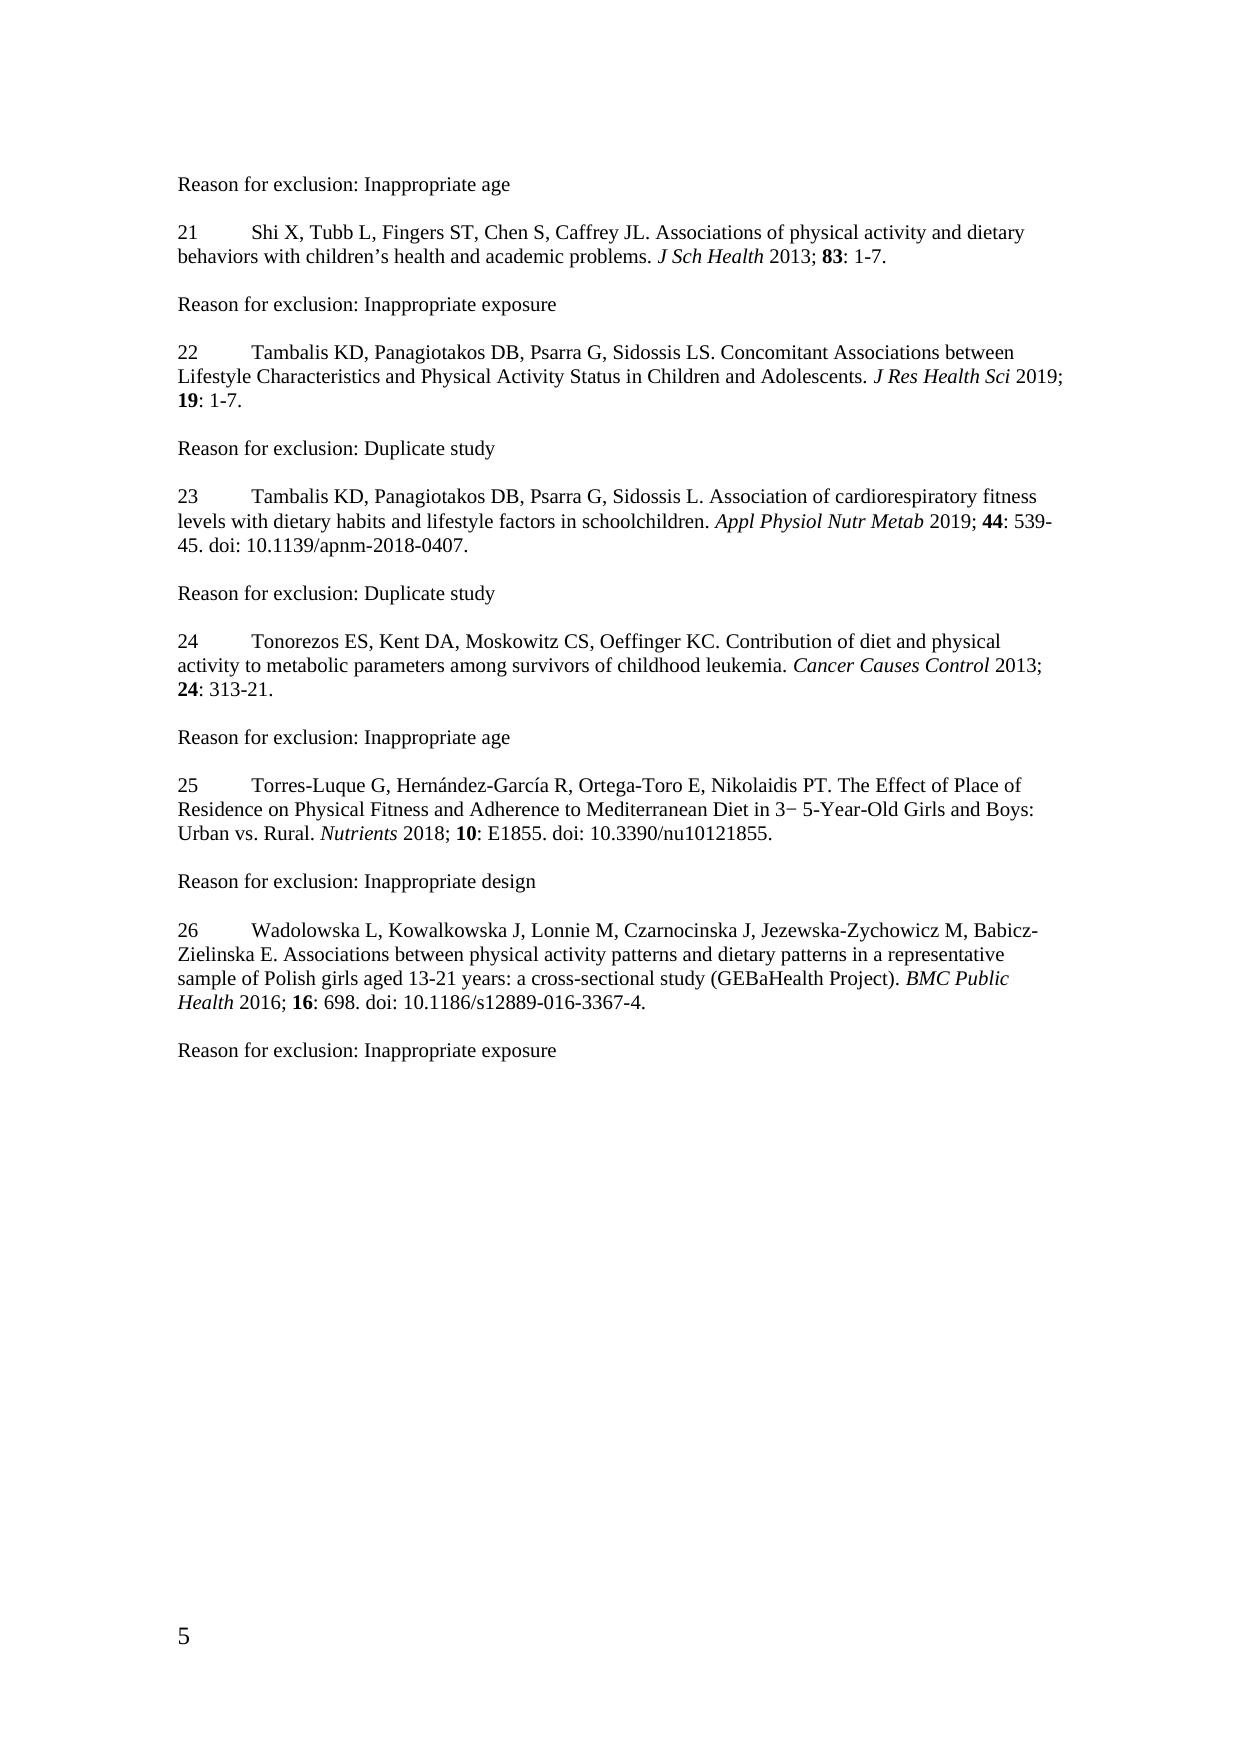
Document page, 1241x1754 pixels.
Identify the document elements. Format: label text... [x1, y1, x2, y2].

text 25 Torres-Luque G, Hernández-García R, Ortega-Toro E, Nikolaidis PT. The Effect of Place of Residence on Physical Fitness and Adherence to Mediterranean Diet in 3− 5-Year-Old Girls and Boys: Urban vs. Rural. Nutrients 2018; 10: E1855. doi: 10.3390/nu10121855. [177, 773, 1063, 845]
text Reason for exclusion: Duplicate study [177, 436, 1063, 460]
text 21 Shi X, Tubb L, Fingers ST, Chen S, Caffrey JL. Associations of physical activity and dietary behaviors with children’s health and academic problems. J Sch Health 2013; 83: 1-7. [177, 220, 1063, 268]
text Reason for exclusion: Inappropriate exposure [177, 1038, 1063, 1062]
text Reason for exclusion: Inappropriate age [177, 725, 1063, 749]
text Reason for exclusion: Inappropriate design [177, 869, 1063, 893]
text 24 Tonorezos ES, Kent DA, Moskowitz CS, Oeffinger KC. Contribution of diet and physical activity to metabolic parameters among survivors of childhood leukemia. Cancer Causes Control 2013; 24: 313-21. [177, 629, 1063, 701]
text Reason for exclusion: Inappropriate exposure [177, 292, 1063, 316]
text Reason for exclusion: Inappropriate age [177, 172, 1063, 196]
text 22 Tambalis KD, Panagiotakos DB, Psarra G, Sidossis LS. Concomitant Associations between Lifestyle Characteristics and Physical Activity Status in Children and Adolescents. J Res Health Sci 2019; 19: 1-7. [177, 340, 1063, 412]
text 23 Tambalis KD, Panagiotakos DB, Psarra G, Sidossis L. Association of cardiorespiratory fitness levels with dietary habits and lifestyle factors in schoolchildren. Appl Physiol Nutr Metab 2019; 44: 539-45. doi: 10.1139/apnm-2018-0407. [177, 484, 1063, 557]
text 26 Wadolowska L, Kowalkowska J, Lonnie M, Czarnocinska J, Jezewska-Zychowicz M, Babicz-Zielinska E. Associations between physical activity patterns and dietary patterns in a representative sample of Polish girls aged 13-21 years: a cross-sectional study (GEBaHealth Project). BMC Public Health 2016; 16: 698. doi: 10.1186/s12889-016-3367-4. [177, 918, 1063, 1014]
text Reason for exclusion: Duplicate study [177, 581, 1063, 605]
